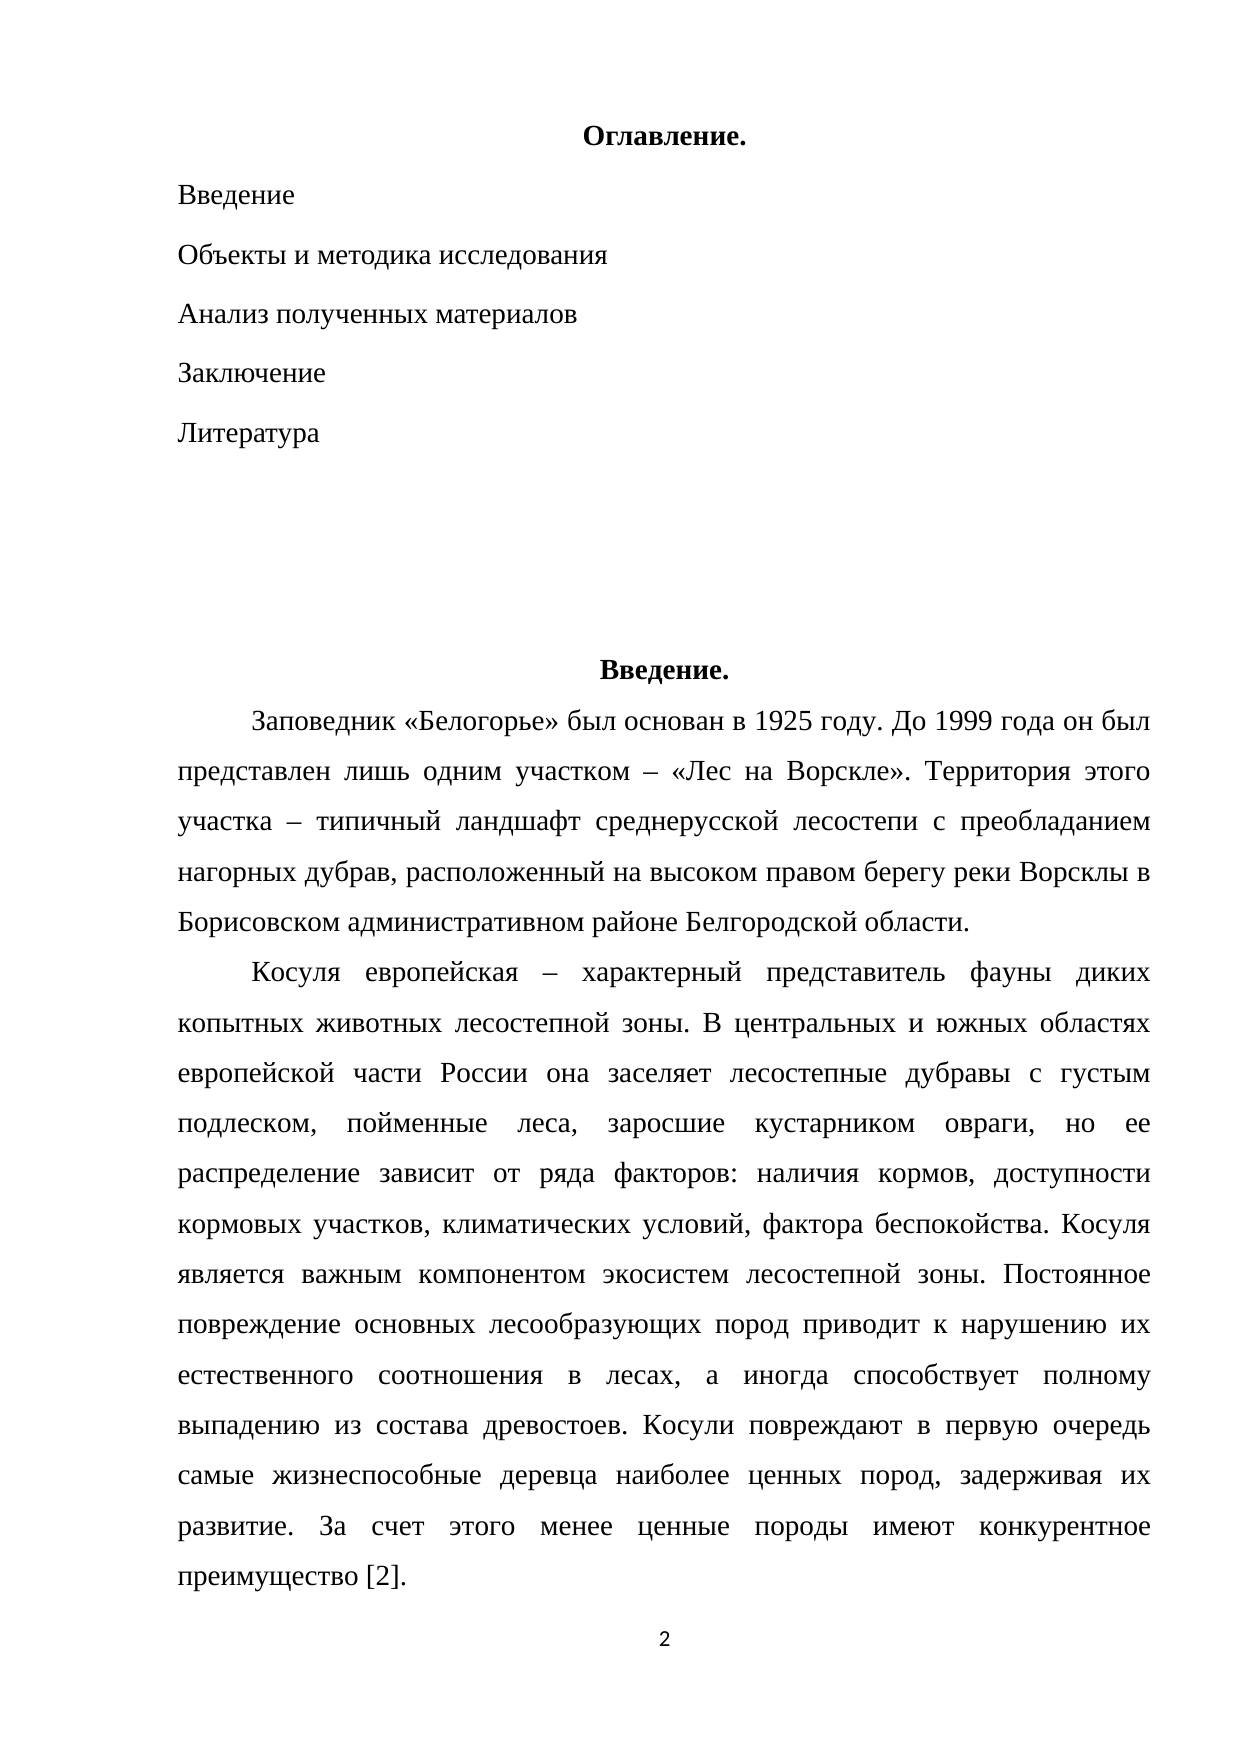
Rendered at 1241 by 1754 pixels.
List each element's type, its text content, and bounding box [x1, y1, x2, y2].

text Оглавление. [177, 118, 1152, 152]
text Литература [177, 415, 1152, 448]
text Анализ полученных материалов [177, 296, 1152, 330]
text Заключение [177, 356, 1152, 389]
text Заповедник «Белогорье» был основан в 1925 году. До 1999 года он был представлен лишь одним участком – «Лес на Ворскле». Территория этого участка – типичный ландшафт среднерусской лесостепи с преобладанием нагорных дубрав, расположенный на высоком правом берегу реки Ворсклы в Борисовском административном районе Белгородской области. [177, 703, 1152, 938]
text Объекты и методика исследования [177, 237, 1152, 270]
text Введение. [177, 652, 1152, 686]
text Введение [177, 177, 1152, 211]
text Косуля европейская – характерный представитель фауны диких копытных животных лесостепной зоны. В центральных и южных областях европейской части России она заселяет лесостепные дубравы с густым подлеском, пойменные леса, заросшие кустарником овраги, но ее распределение зависит от ряда факторов: наличия кормов, доступности кормовых участков, климатических условий, фактора беспокойства. Косуля является важным компонентом экосистем лесостепной зоны. Постоянное повреждение основных лесообразующих пород приводит к нарушению их естественного соотношения в лесах, а иногда способствует полному выпадению из состава древостоев. Косули повреждают в первую очередь самые жизнеспособные деревца наиболее ценных пород, задерживая их развитие. За счет этого менее ценные породы имеют конкурентное преимущество [2]. [177, 954, 1152, 1592]
